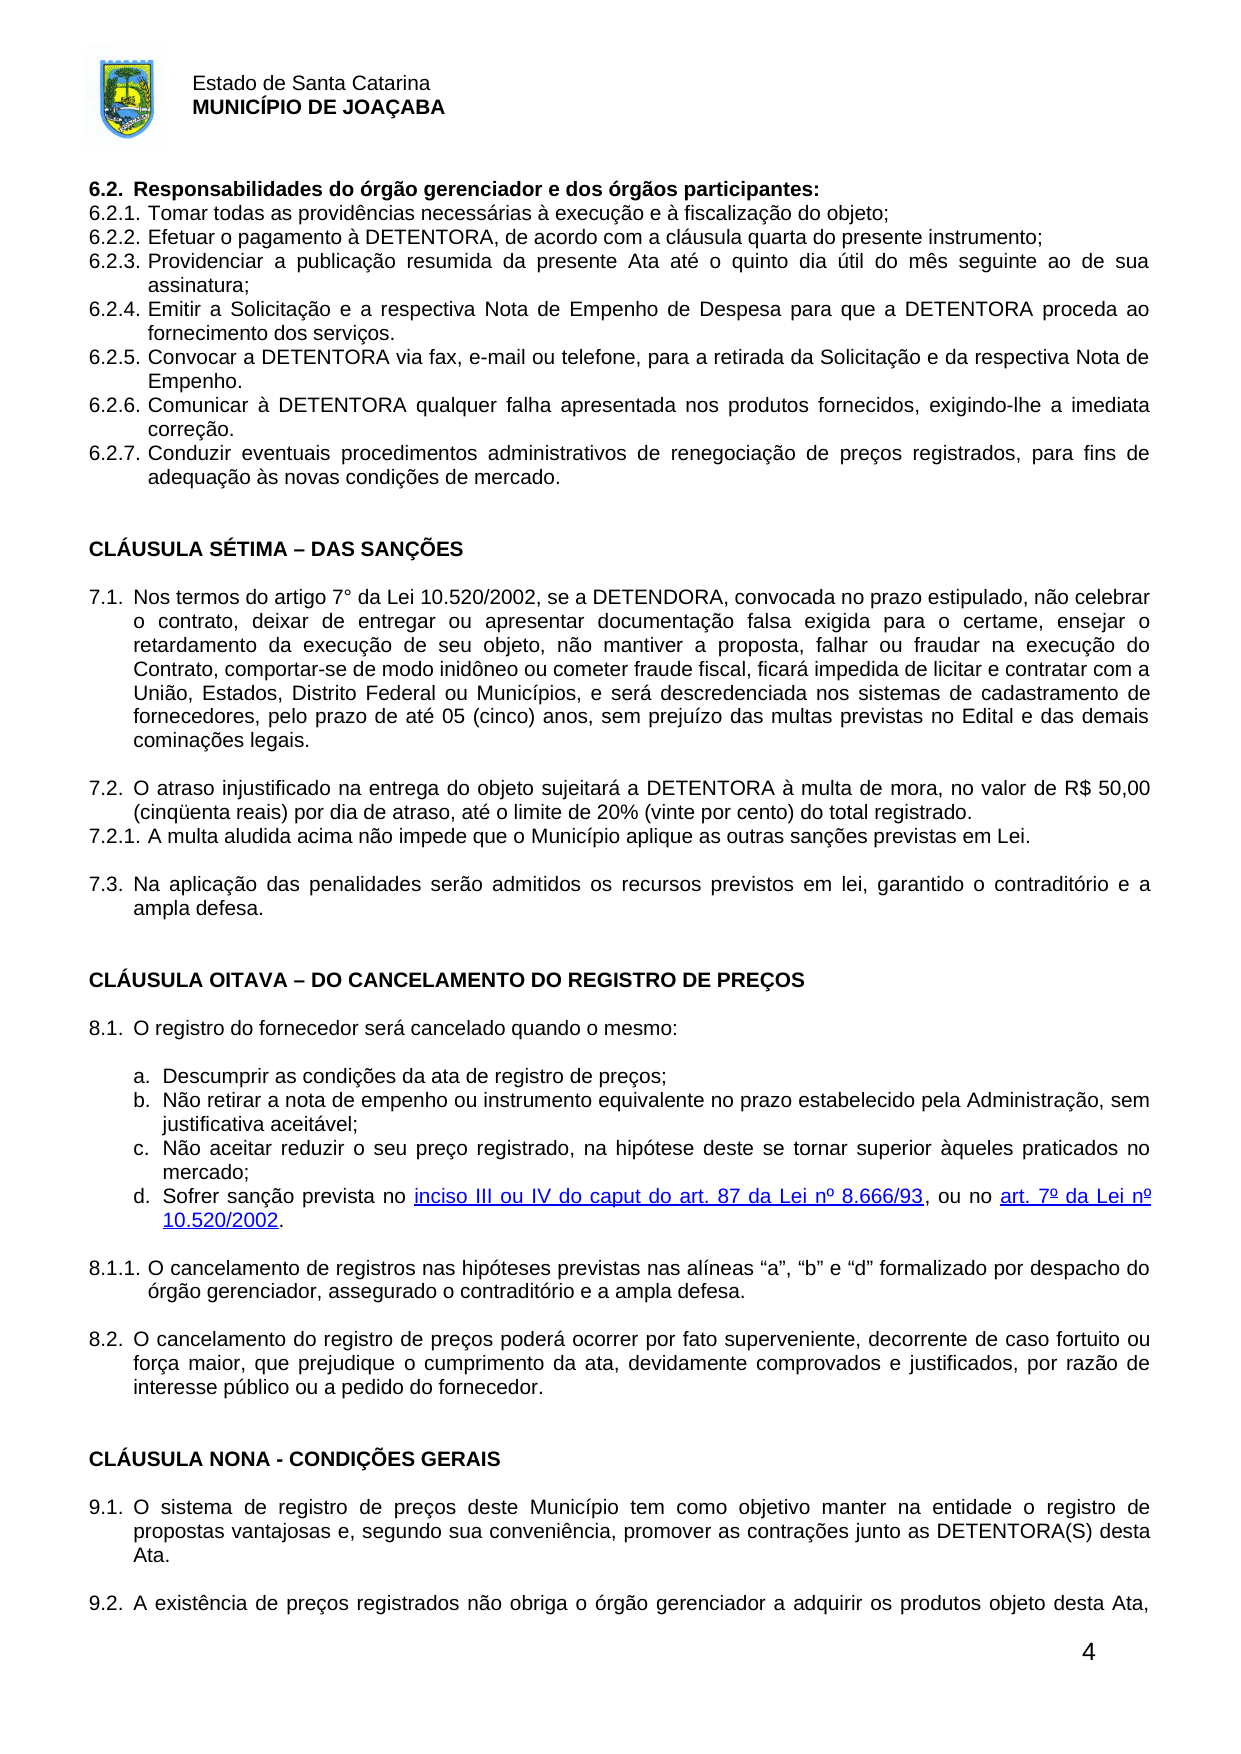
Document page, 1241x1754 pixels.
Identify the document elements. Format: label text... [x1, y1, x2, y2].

list Emitir a Solicitação e a respectiva Nota de Empenho de Despesa para que a DETENTORA proceda ao fornecimento dos serviços. [89, 297, 1152, 345]
list Não retirar a nota de empenho ou instrumento equivalente no prazo estabelecido pela Administração, sem justificativa aceitável; [133, 1088, 1152, 1136]
list Nos termos do artigo 7° da Lei 10.520/2002, se a DETENDORA, convocada no prazo estipulado, não celebrar o contrato, deixar de entregar ou apresentar documentação falsa exigida para o certame, ensejar o retardamento da execução de seu objeto, não mantiver a proposta, falhar ou fraudar na execução do Contrato, comportar-se de modo inidôneo ou cometer fraude fiscal, ficará impedida de licitar e contratar com a União, Estados, Distrito Federal ou Municípios, e será descredenciada nos sistemas de cadastramento de fornecedores, pelo prazo de até 05 (cinco) anos, sem prejuízo das multas previstas no Edital e das demais cominações legais. [89, 584, 1152, 752]
picture [85, 44, 171, 154]
list Efetuar o pagamento à DETENTORA, de acordo com a cláusula quarta do presente instrumento; [89, 225, 1152, 249]
list Comunicar à DETENTORA qualquer falha apresentada nos produtos fornecidos, exigindo-lhe a imediata correção. [89, 393, 1152, 441]
list Na aplicação das penalidades serão admitidos os recursos previstos em lei, garantido o contraditório e a ampla defesa. [89, 872, 1152, 920]
list Convocar a DETENTORA via fax, e-mail ou telefone, para a retirada da Solicitação e da respectiva Nota de Empenho. [89, 345, 1152, 393]
list Descumprir as condições da ata de registro de preços; [133, 1064, 1152, 1088]
list Sofrer sanção prevista no inciso III ou IV do caput do art. 87 da Lei nº 8.666/93, ou no art. 7º da Lei nº 10.520/2002. [133, 1183, 1152, 1231]
subtitle Responsabilidades do órgão gerenciador e dos órgãos participantes: [89, 177, 1152, 201]
list O atraso injustificado na entrega do objeto sujeitará a DETENTORA à multa de mora, no valor de R$ 50,00 (cinqüenta reais) por dia de atraso, até o limite de 20% (vinte por cento) do total registrado. [89, 776, 1152, 824]
list O cancelamento do registro de preços poderá ocorrer por fato superveniente, decorrente de caso fortuito ou força maior, que prejudique o cumprimento da ata, devidamente comprovados e justificados, por razão de interesse público ou a pedido do fornecedor. [89, 1327, 1152, 1399]
list O sistema de registro de preços deste Município tem como objetivo manter na entidade o registro de propostas vantajosas e, segundo sua conveniência, promover as contrações junto as DETENTORA(S) desta Ata. [89, 1495, 1152, 1567]
subtitle CLÁUSULA SÉTIMA – DAS SANÇÕES [89, 537, 1152, 561]
list Tomar todas as providências necessárias à execução e à fiscalização do objeto; [89, 201, 1152, 225]
list A multa aludida acima não impede que o Município aplique as outras sanções previstas em Lei. [89, 824, 1152, 848]
list Providenciar a publicação resumida da presente Ata até o quinto dia útil do mês seguinte ao de sua assinatura; [89, 249, 1152, 297]
list O registro do fornecedor será cancelado quando o mesmo: [89, 1016, 1152, 1040]
list O cancelamento de registros nas hipóteses previstas nas alíneas “a”, “b” e “d” formalizado por despacho do órgão gerenciador, assegurado o contraditório e a ampla defesa. [89, 1255, 1152, 1303]
list Não aceitar reduzir o seu preço registrado, na hipótese deste se tornar superior àqueles praticados no mercado; [133, 1136, 1152, 1183]
list Conduzir eventuais procedimentos administrativos de renegociação de preços registrados, para fins de adequação às novas condições de mercado. [89, 441, 1152, 489]
subtitle CLÁUSULA NONA - CONDIÇÕES GERAIS [89, 1447, 1152, 1471]
text CLÁUSULA OITAVA – DO CANCELAMENTO DO REGISTRO DE PREÇOS [89, 968, 1152, 992]
